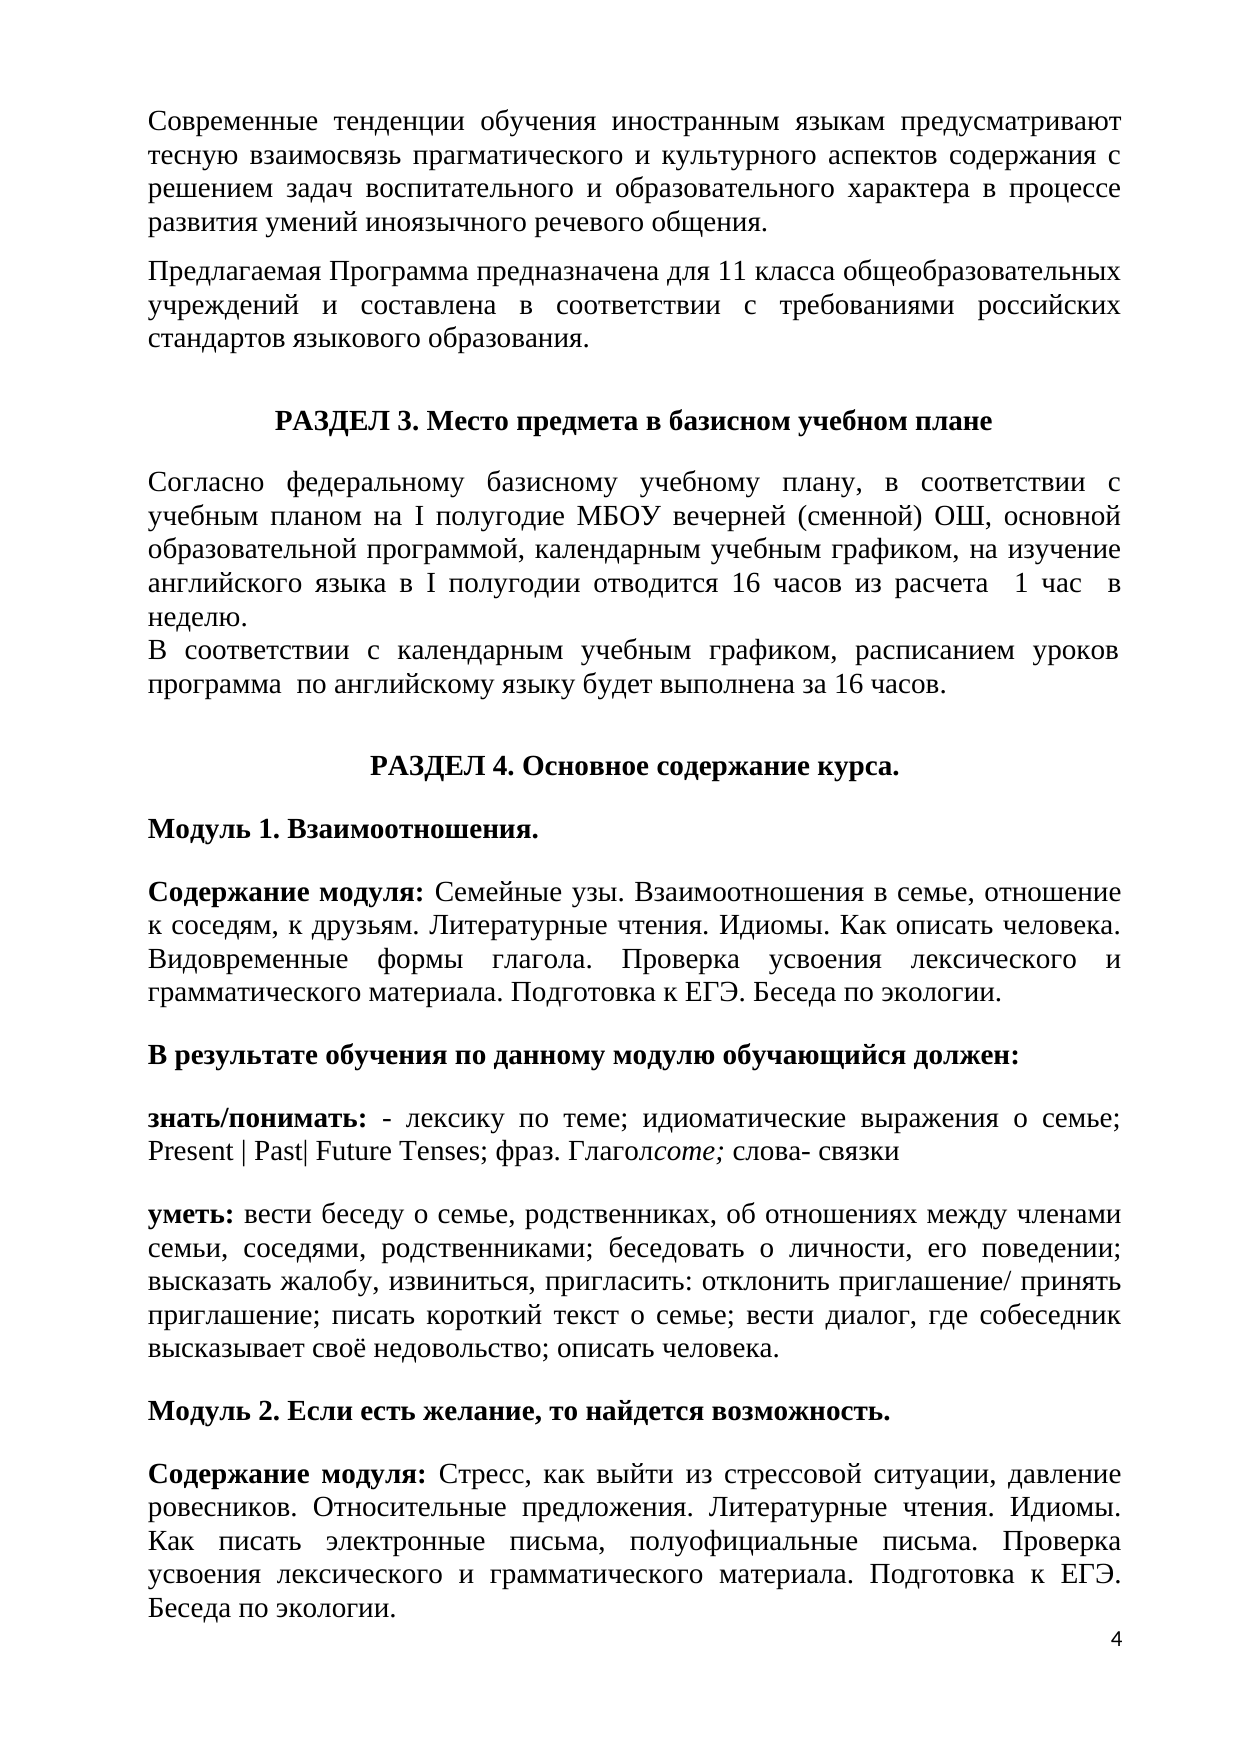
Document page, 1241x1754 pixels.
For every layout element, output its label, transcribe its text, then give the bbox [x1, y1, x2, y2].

text Содержание модуля: Стресс, как выйти из стрессовой ситуации, давление ровесников. Относительные предложения. Литературные чтения. Идиомы. Как писать электронные письма, полуофициальные письма. Проверка усвоения лексического и грамматического материала. Подготовка к ЕГЭ. Беседа по экологии. [148, 1456, 1122, 1623]
text Согласно федеральному базисному учебному плану, в соответствии с учебным планом на I полугодие МБОУ вечерней (сменной) ОШ, основной образовательной программой, календарным учебным графиком, на изучение английского языка в I полугодии отводится 16 часов из расчета 1 час в неделю. [148, 464, 1122, 632]
text РАЗДЕЛ 3. Место предмета в базисном учебном плане [148, 403, 1120, 437]
text Содержание модуля: Семейные узы. Взаимоотношения в семье, отношение к соседям, к друзьям. Литературные чтения. Идиомы. Как описать человека. Видовременные формы глагола. Проверка усвоения лексического и грамматического материала. Подготовка к ЕГЭ. Беседа по экологии. [148, 874, 1122, 1008]
text Предлагаемая Программа предназначена для 11 класса общеобразовательных учреждений и составлена в соответствии с требованиями российских стандартов языкового образования. [148, 253, 1122, 354]
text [148, 103, 1122, 238]
text уметь: вести беседу о семье, родственниках, об отношениях между членами семьи, соседями, родственниками; беседовать о личности, его поведении; высказать жалобу, извиниться, пригласить: отклонить приглашение/ принять приглашение; писать короткий текст о семье; вести диалог, где собеседник высказывает своё недовольство; описать человека. [148, 1196, 1122, 1364]
text В результате обучения по данному модулю обучающийся должен: [148, 1037, 1122, 1071]
text РАЗДЕЛ 4. Основное содержание курса. [148, 748, 1122, 782]
text Модуль 1. Взаимоотношения. [148, 811, 1122, 845]
text В соответствии с календарным учебным графиком, расписанием уроков программа по английскому языку будет выполнена за 16 часов. [148, 632, 1120, 699]
text Модуль 2. Если есть желание, то найдется возможность. [148, 1393, 1122, 1427]
text знать/понимать: - лексику по теме; идиоматические выражения о семье; Present | Past| Future Tenses; фраз. Глаголcome; слова- связки [148, 1100, 1122, 1167]
